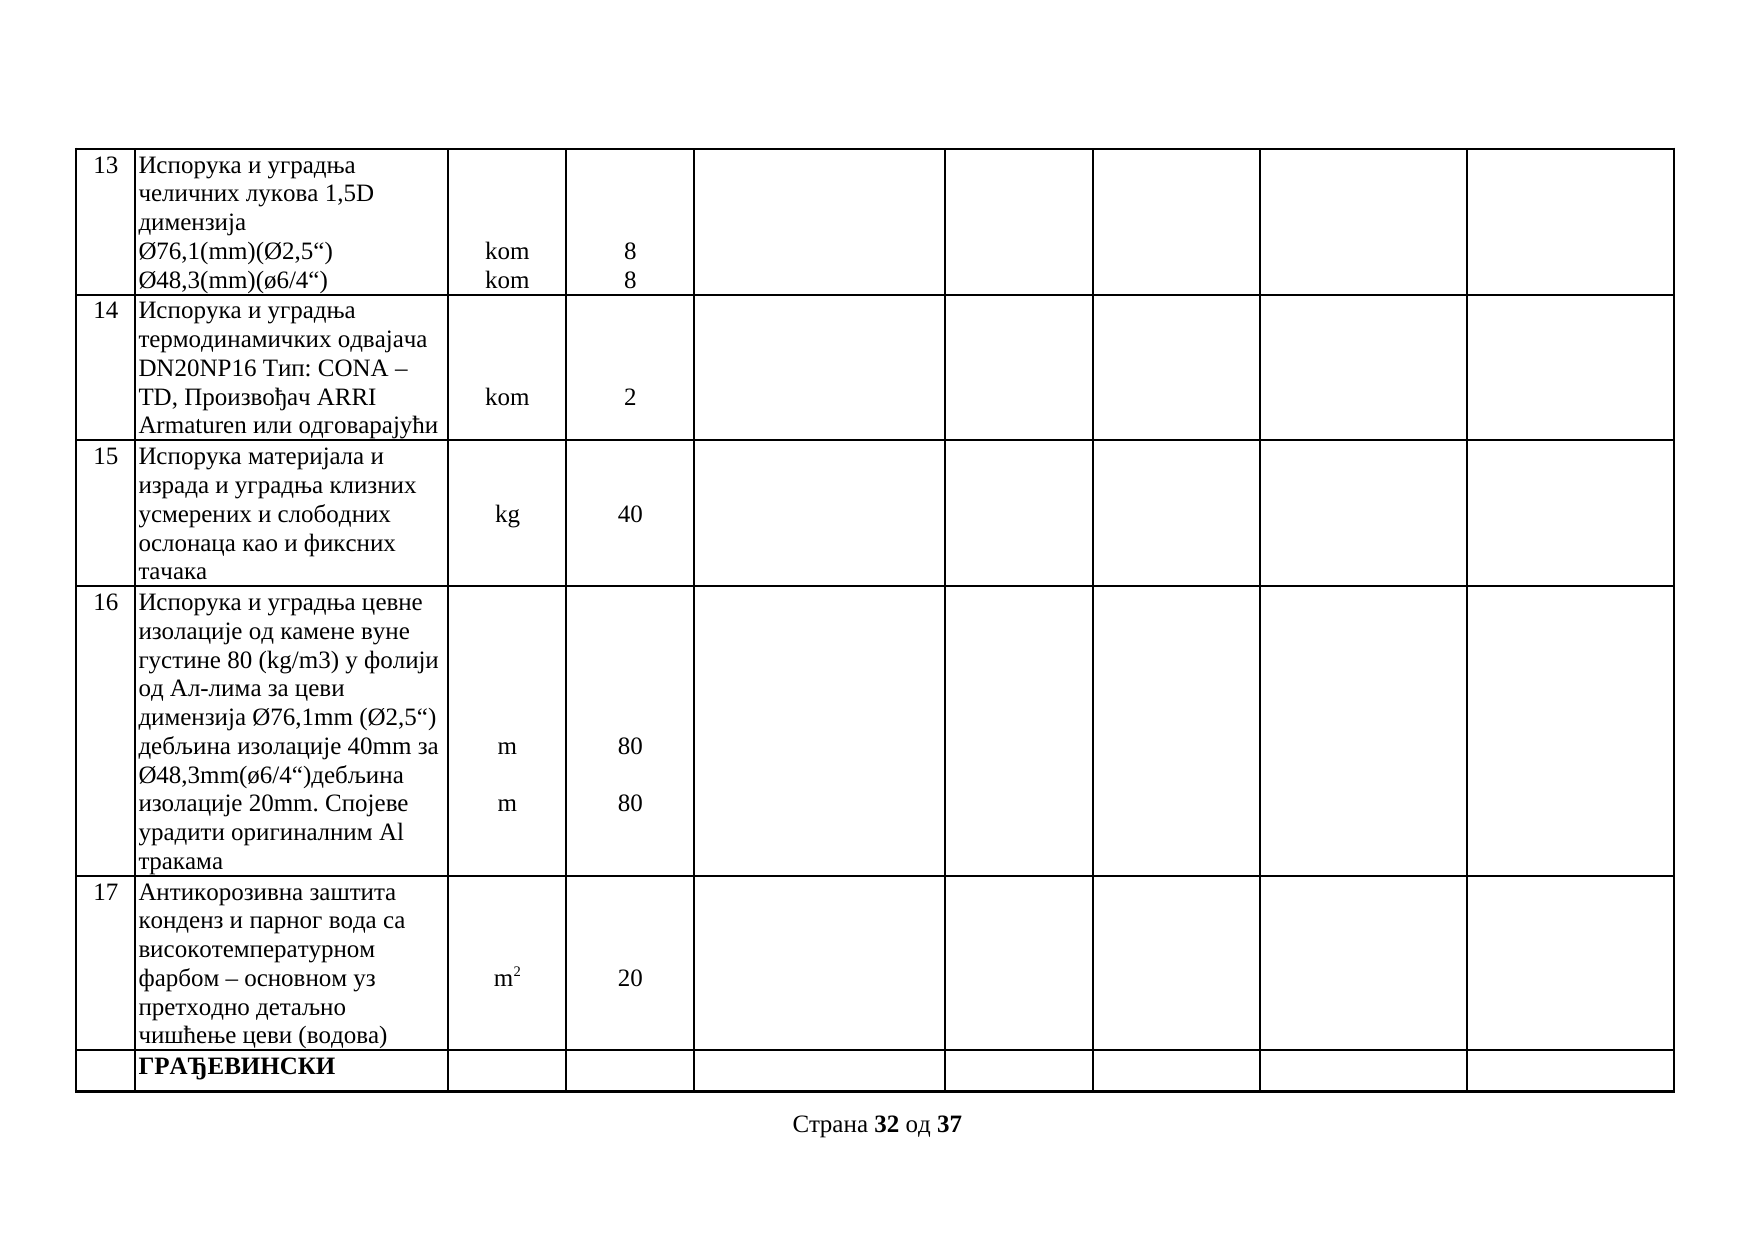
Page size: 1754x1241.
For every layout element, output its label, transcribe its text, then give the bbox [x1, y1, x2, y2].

table_cell 14 [77, 296, 134, 439]
table_cell [449, 1051, 565, 1090]
table_cell [1094, 587, 1259, 875]
table_cell Испорука и уградња термодинамичких одвајача DN20NP16 Тип: CONA – TD, Произвођач ARRI Armaturen или одговарајући [136, 296, 447, 439]
table_cell [1094, 150, 1259, 293]
table_cell kom [449, 296, 565, 439]
table_cell [1261, 877, 1466, 1049]
table_cell [946, 150, 1092, 293]
table_cell [695, 150, 944, 293]
table_cell [1468, 1051, 1673, 1090]
table_cell [946, 877, 1092, 1049]
table_cell 8 8 [567, 150, 693, 293]
table_cell [695, 296, 944, 439]
table_cell [1468, 587, 1673, 875]
table_cell kg [449, 441, 565, 585]
table_cell [695, 587, 944, 875]
table_cell [1094, 877, 1259, 1049]
table_cell [946, 296, 1092, 439]
table_cell [1261, 587, 1466, 875]
table_cell 2 [567, 296, 693, 439]
table_cell [946, 441, 1092, 585]
table_cell 16 [77, 587, 134, 875]
table_cell [1094, 1051, 1259, 1090]
table_cell [1468, 877, 1673, 1049]
table_cell [695, 877, 944, 1049]
table_cell [1261, 296, 1466, 439]
table_cell [1094, 441, 1259, 585]
table_cell [695, 441, 944, 585]
table_cell m2 [449, 877, 565, 1049]
table_cell ГРАЂЕВИНСКИ РАДОВИ [136, 1051, 447, 1090]
table_cell Испорука и уградња челичних лукова 1,5D димензија Ø76,1(mm)(Ø2,5“) Ø48,3(mm)(ø6/4“) [136, 150, 447, 293]
table_cell [1468, 296, 1673, 439]
table_cell [1094, 296, 1259, 439]
table_cell Антикорозивна заштита конденз и парног вода са високотемпературном фарбом – основном уз претходно детаљно чишћење цеви (водова) [136, 877, 447, 1049]
table_cell [1468, 441, 1673, 585]
table_cell Испорука материјала и израда и уградња клизних усмерених и слободних ослонаца као и фиксних тачака [136, 441, 447, 585]
table_cell [77, 1051, 134, 1090]
table_cell [1261, 441, 1466, 585]
table_cell 17 [77, 877, 134, 1049]
table_cell kom kom [449, 150, 565, 293]
table_cell [1261, 150, 1466, 293]
table_cell 80 80 [567, 587, 693, 875]
table_cell [1261, 1051, 1466, 1090]
table_cell 20 [567, 877, 693, 1049]
table_cell m m [449, 587, 565, 875]
table_cell [946, 1051, 1092, 1090]
table_cell [1468, 150, 1673, 293]
table_cell 13 [77, 150, 134, 293]
table_cell [695, 1051, 944, 1090]
table_cell 40 [567, 441, 693, 585]
table_cell Испорука и уградња цевне изолације од камене вуне густине 80 (kg/m3) у фолији од Ал-лима за цеви димензија Ø76,1mm (Ø2,5“) дебљина изолације 40mm за Ø48,3mm(ø6/4“)дебљина изолације 20mm. Спојеве урадити оригиналним Аl тракама [136, 587, 447, 875]
table_cell [946, 587, 1092, 875]
table_cell 15 [77, 441, 134, 585]
table_cell [567, 1051, 693, 1090]
